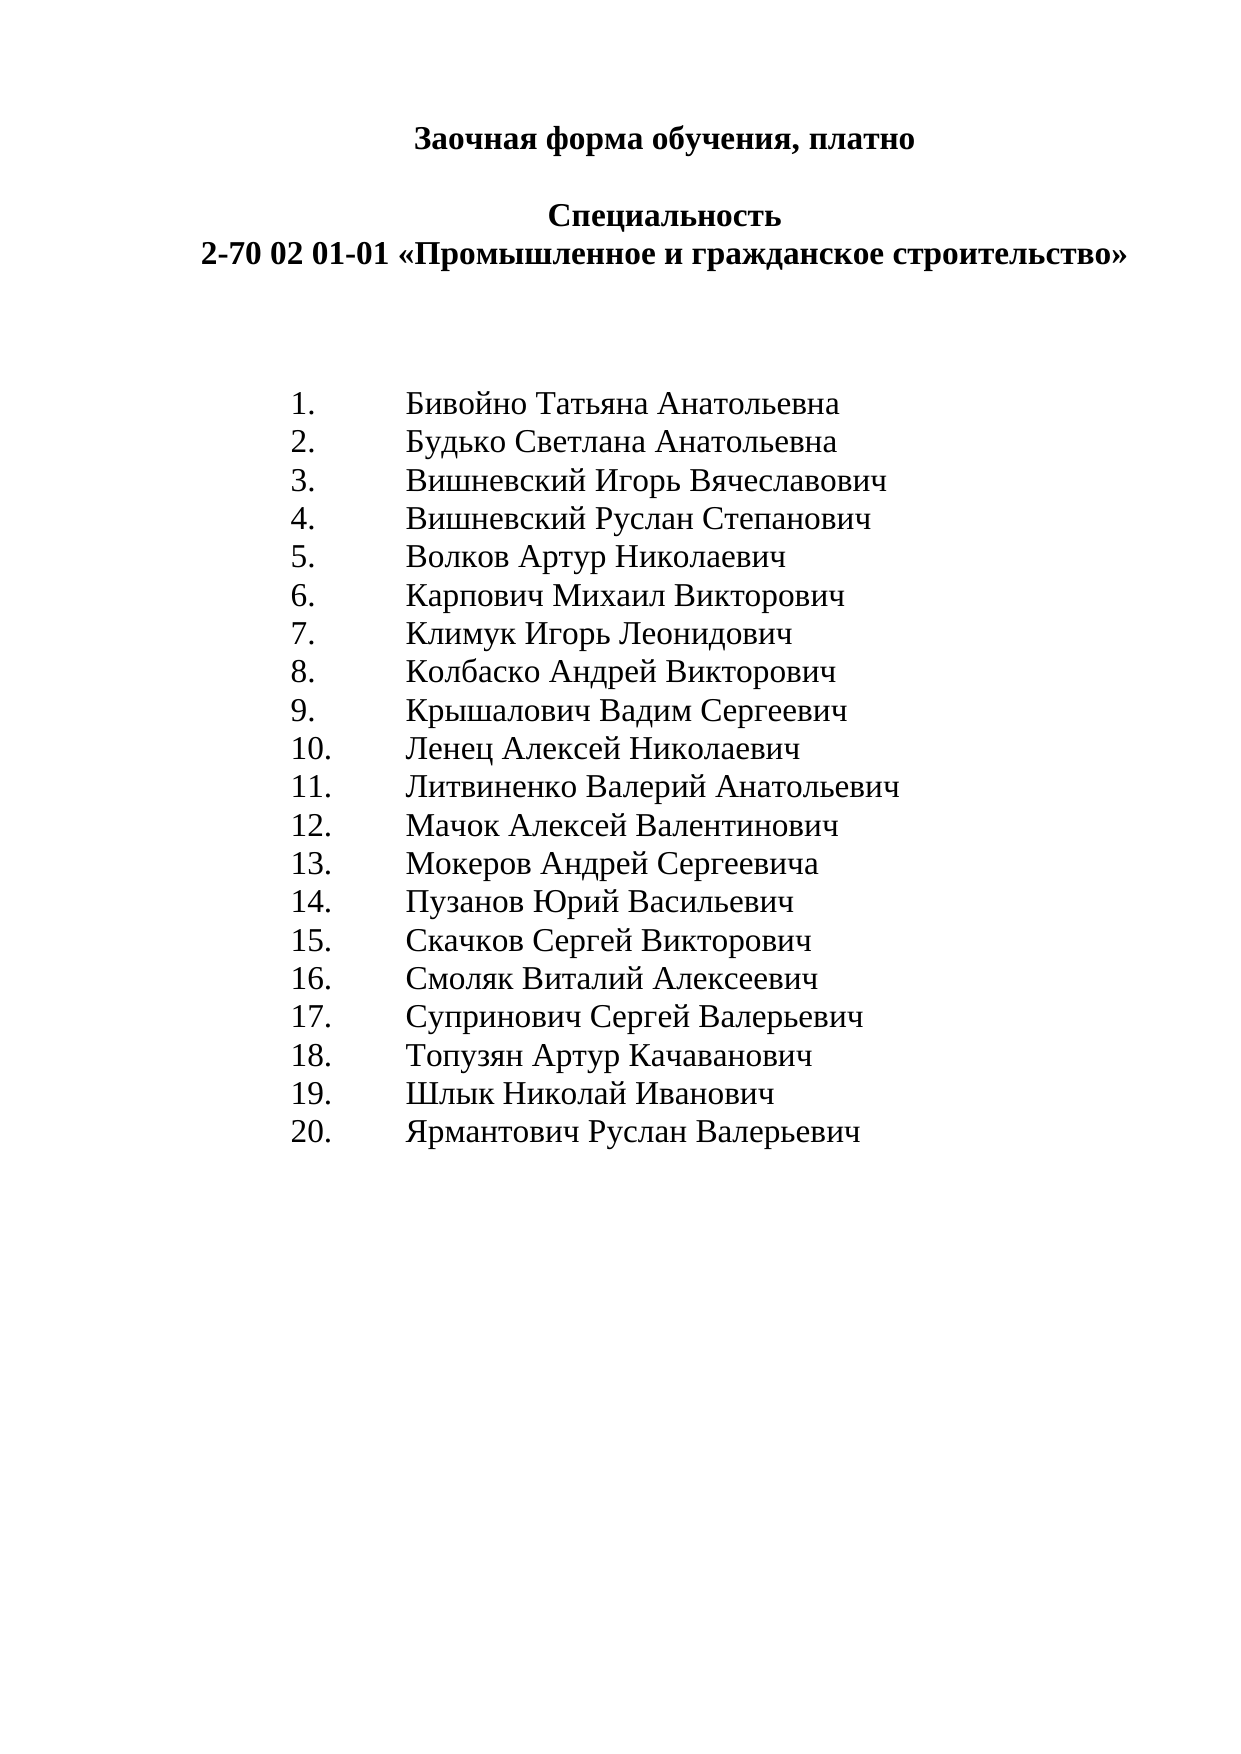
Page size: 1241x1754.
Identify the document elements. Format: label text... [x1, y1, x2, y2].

table_cell 9. [242, 690, 357, 728]
table_cell Волков Артур Николаевич [357, 536, 1087, 575]
table_cell Ярмантович Руслан Валерьевич [357, 1111, 1087, 1150]
table_cell 10. [242, 728, 357, 766]
text Специальность [177, 195, 1152, 233]
table_header Бивойно Татьяна Анатольевна [357, 383, 1087, 421]
table_cell Вишневский Игорь Вячеславович [357, 460, 1087, 498]
table_cell 17. [242, 996, 357, 1035]
table_cell Пузанов Юрий Васильевич [357, 881, 1087, 920]
table_cell Литвиненко Валерий Анатольевич [357, 766, 1087, 805]
table_cell 8. [242, 651, 357, 690]
table_cell 2. [242, 421, 357, 460]
table_cell Мокеров Андрей Сергеевича [357, 843, 1087, 881]
table_cell Колбаско Андрей Викторович [357, 651, 1087, 690]
table_cell 11. [242, 766, 357, 805]
table_cell Супринович Сергей Валерьевич [357, 996, 1087, 1035]
table_cell 15. [242, 920, 357, 958]
table_cell 18. [242, 1035, 357, 1073]
table_cell Вишневский Руслан Степанович [357, 498, 1087, 536]
table_cell 13. [242, 843, 357, 881]
table_cell 16. [242, 958, 357, 996]
table_cell 7. [242, 613, 357, 651]
table_cell Климук Игорь Леонидович [357, 613, 1087, 651]
table_cell 14. [242, 881, 357, 920]
table_header 1. [242, 383, 357, 421]
text Заочная форма обучения, платно [177, 118, 1152, 156]
table_cell 20. [242, 1111, 357, 1150]
table_cell 3. [242, 460, 357, 498]
table_cell Смоляк Виталий Алексеевич [357, 958, 1087, 996]
table_cell Будько Светлана Анатольевна [357, 421, 1087, 460]
text 2-70 02 01-01 «Промышленное и гражданское строительство» [177, 233, 1152, 271]
table_cell 4. [242, 498, 357, 536]
table_cell 6. [242, 575, 357, 613]
table_cell 5. [242, 536, 357, 575]
table_cell 19. [242, 1073, 357, 1111]
table_cell Шлык Николай Иванович [357, 1073, 1087, 1111]
table_cell 12. [242, 805, 357, 843]
table_cell Ленец Алексей Николаевич [357, 728, 1087, 766]
table_cell Крышалович Вадим Сергеевич [357, 690, 1087, 728]
table_cell Топузян Артур Качаванович [357, 1035, 1087, 1073]
table_cell Карпович Михаил Викторович [357, 575, 1087, 613]
table_cell Мачок Алексей Валентинович [357, 805, 1087, 843]
table_cell Скачков Сергей Викторович [357, 920, 1087, 958]
